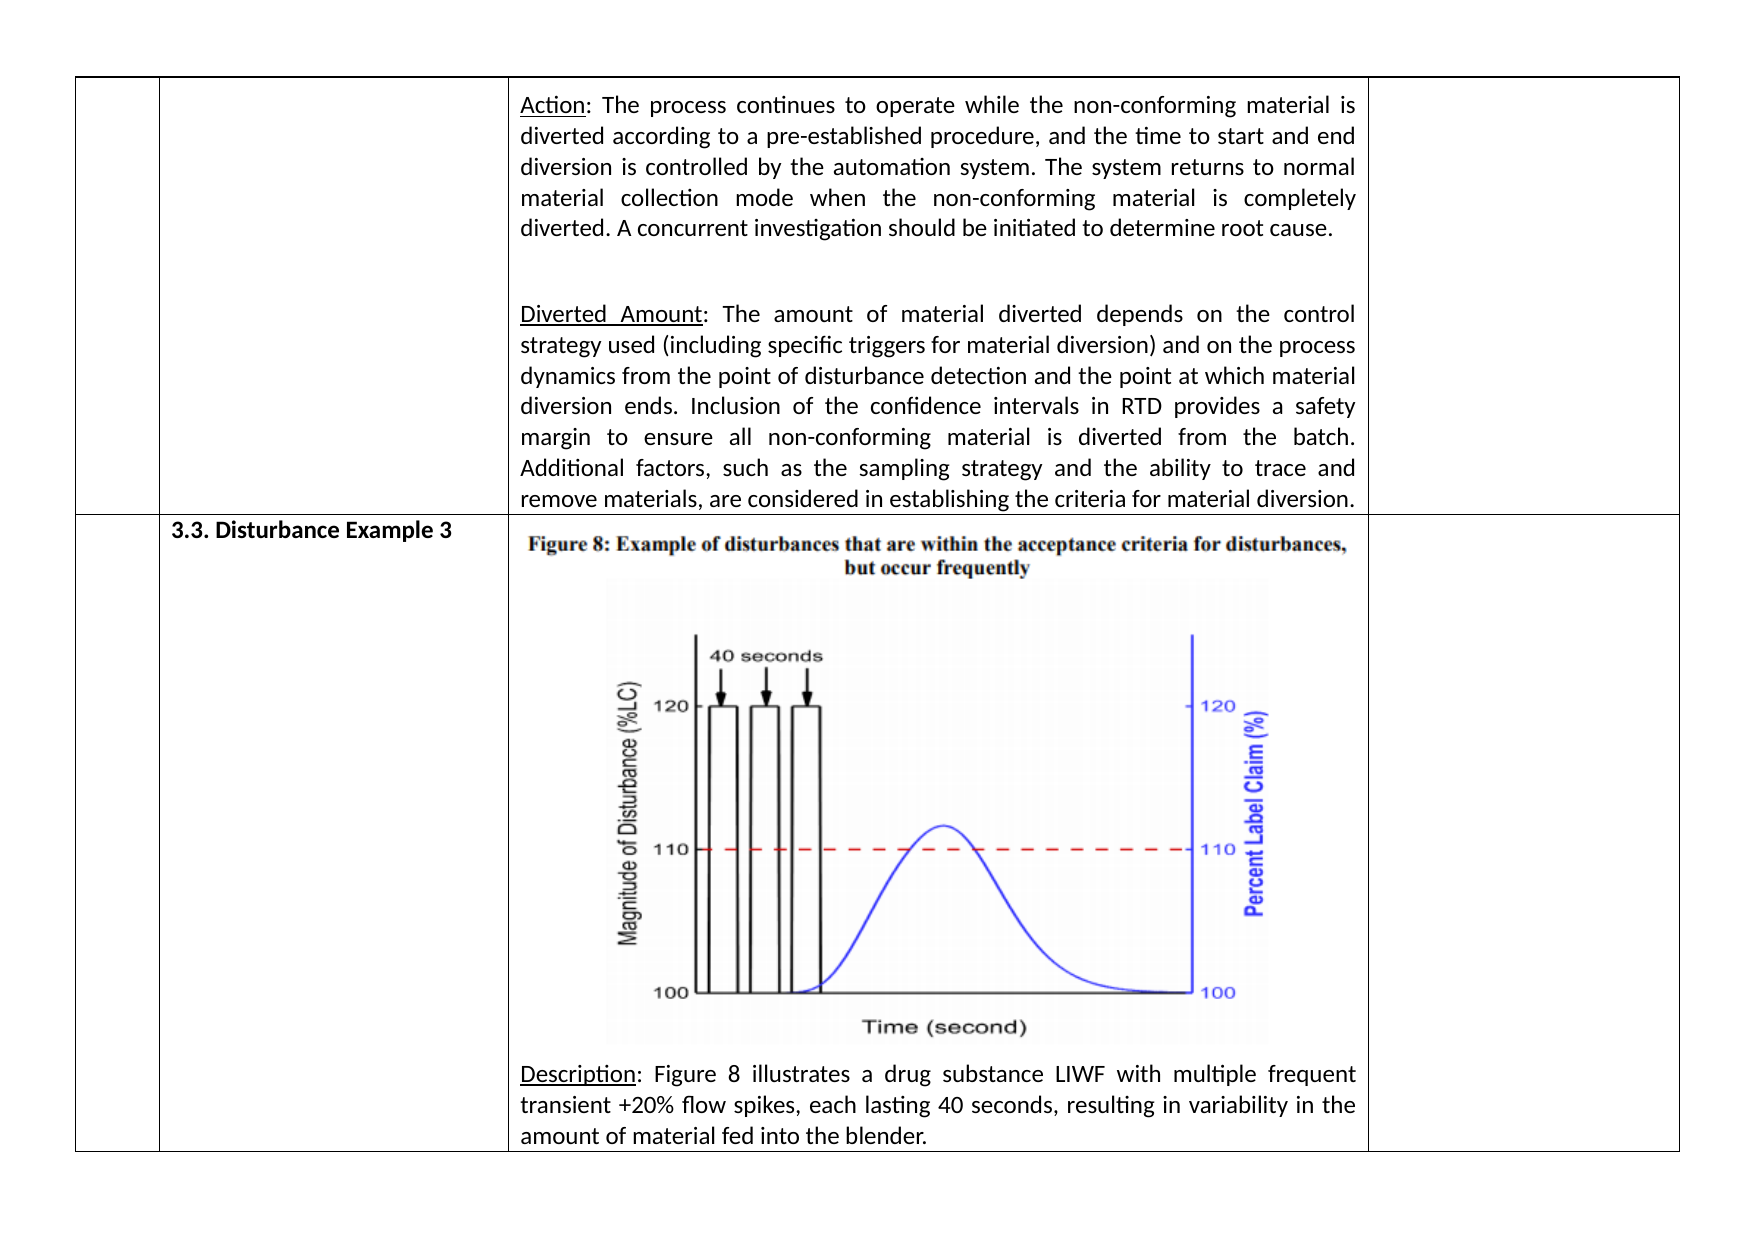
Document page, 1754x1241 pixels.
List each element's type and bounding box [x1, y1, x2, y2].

table_cell [160, 515, 508, 1151]
table_cell [76, 78, 159, 513]
table_cell [160, 78, 508, 513]
table_cell [1369, 515, 1679, 1151]
table_cell [1369, 78, 1679, 513]
table_cell [76, 515, 159, 1151]
table_cell [509, 78, 1368, 513]
table_cell [509, 515, 1368, 1151]
picture [520, 526, 1357, 1046]
